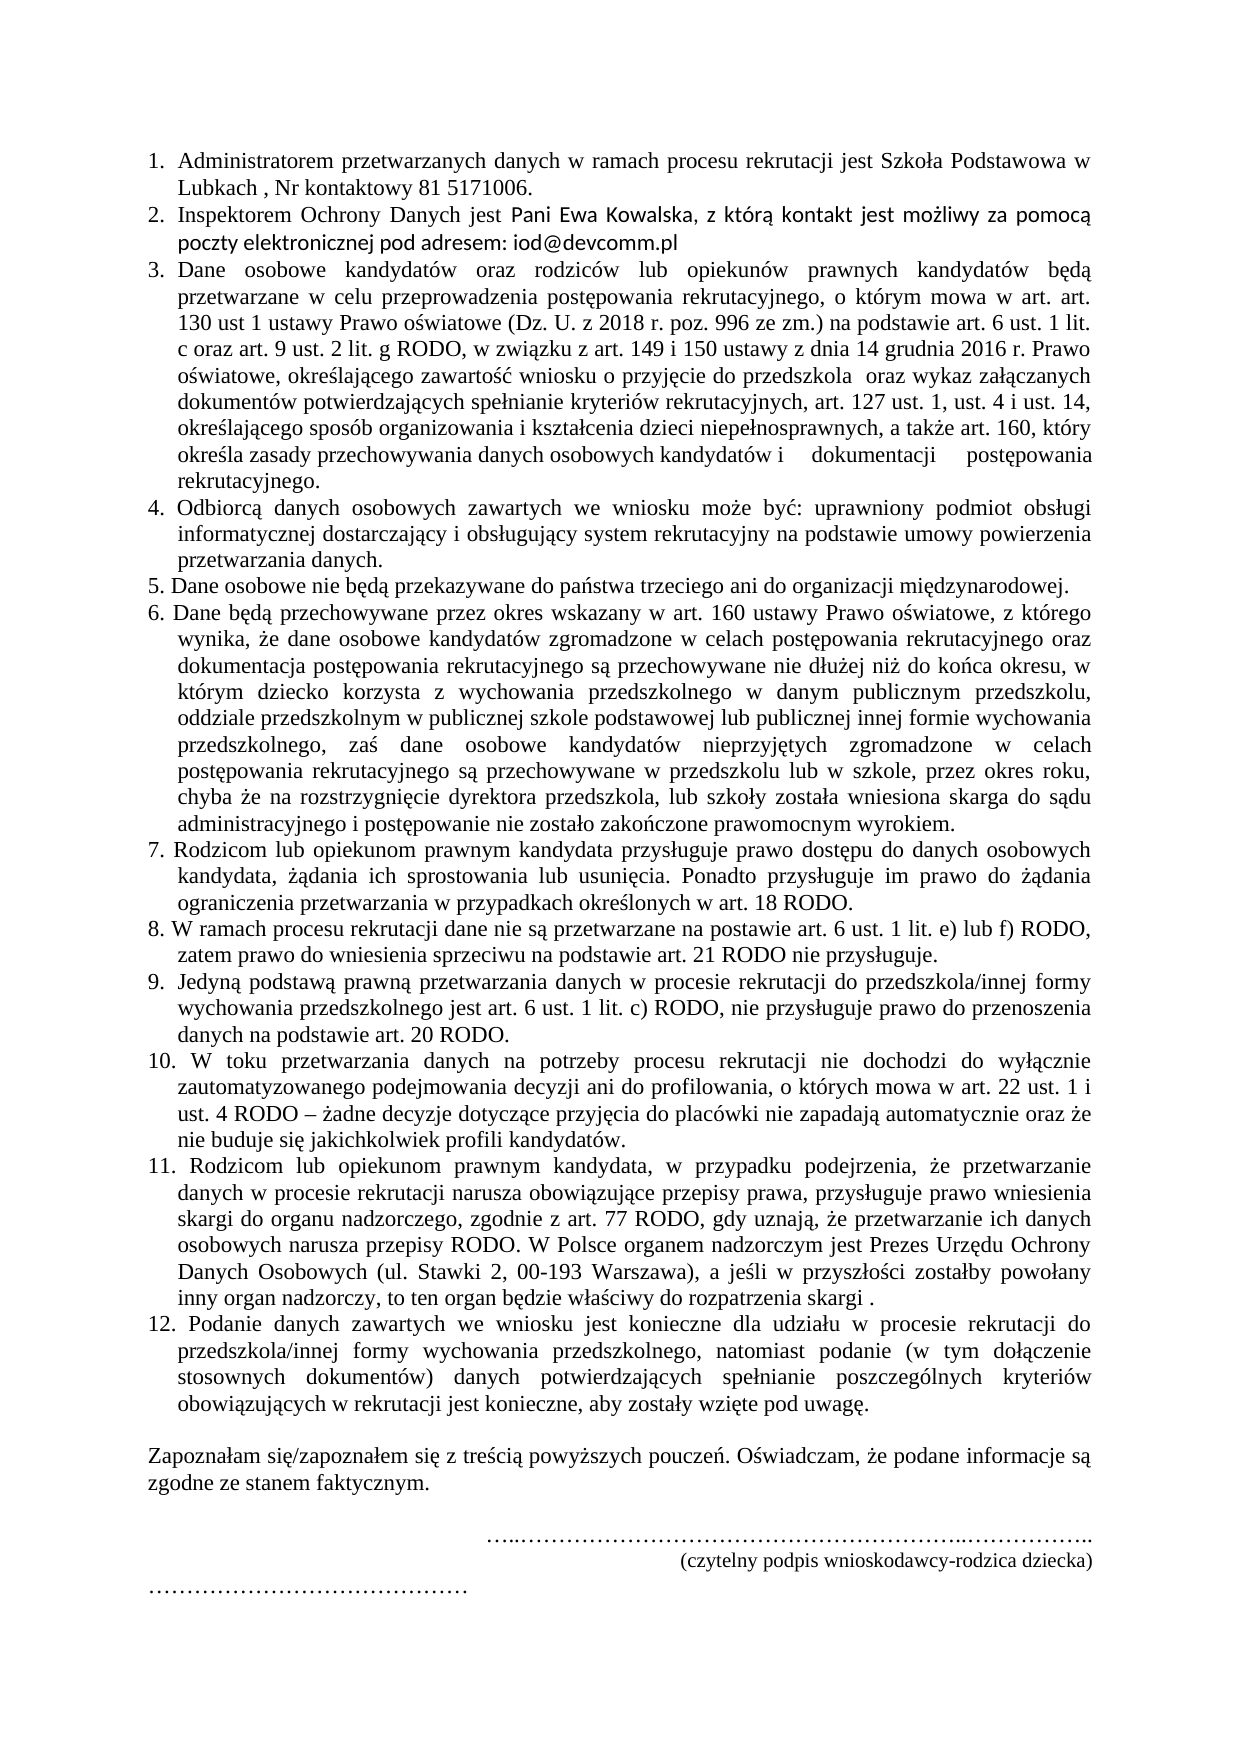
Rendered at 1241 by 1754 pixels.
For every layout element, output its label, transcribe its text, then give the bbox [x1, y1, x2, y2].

text …..…………………………………………………..…………….. [148, 1521, 1093, 1548]
text 11. Rodzicom lub opiekunom prawnym kandydata, w przypadku podejrzenia, że przetwarzanie danych w procesie rekrutacji narusza obowiązujące przepisy prawa, przysługuje prawo wniesienia skargi do organu nadzorczego, zgodnie z art. 77 RODO, gdy uznają, że przetwarzanie ich danych osobowych narusza przepisy RODO. W Polsce organem nadzorczym jest Prezes Urzędu Ochrony Danych Osobowych (ul. Stawki 2, 00-193 Warszawa), a jeśli w przyszłości zostałby powołany inny organ nadzorczy, to ten organ będzie właściwy do rozpatrzenia skargi . [148, 1152, 1093, 1311]
text 1. Administratorem przetwarzanych danych w ramach procesu rekrutacji jest Szkoła Podstawowa w Lubkach , Nr kontaktowy 81 5171006. [148, 148, 1093, 200]
text 9. Jedyną podstawą prawną przetwarzania danych w procesie rekrutacji do przedszkola/innej formy wychowania przedszkolnego jest art. 6 ust. 1 lit. c) RODO, nie przysługuje prawo do przenoszenia danych na podstawie art. 20 RODO. [148, 968, 1093, 1047]
text 5. Dane osobowe nie będą przekazywane do państwa trzeciego ani do organizacji międzynarodowej. [148, 573, 1093, 599]
text Zapoznałam się/zapoznałem się z treścią powyższych pouczeń. Oświadczam, że podane informacje są zgodne ze stanem faktycznym. [148, 1442, 1093, 1495]
text 8. W ramach procesu rekrutacji dane nie są przetwarzane na postawie art. 6 ust. 1 lit. e) lub f) RODO, zatem prawo do wniesienia sprzeciwu na podstawie art. 21 RODO nie przysługuje. [148, 915, 1093, 968]
text …………………………………… [148, 1572, 1093, 1598]
text 3. Dane osobowe kandydatów oraz rodziców lub opiekunów prawnych kandydatów będą przetwarzane w celu przeprowadzenia postępowania rekrutacyjnego, o którym mowa w art. art. 130 ust 1 ustawy Prawo oświatowe (Dz. U. z 2018 r. poz. 996 ze zm.) na podstawie art. 6 ust. 1 lit. c oraz art. 9 ust. 2 lit. g RODO, w związku z art. 149 i 150 ustawy z dnia 14 grudnia 2016 r. Prawo oświatowe, określającego zawartość wniosku o przyjęcie do przedszkola oraz wykaz załączanych dokumentów potwierdzających spełnianie kryteriów rekrutacyjnych, art. 127 ust. 1, ust. 4 i ust. 14, określającego sposób organizowania i kształcenia dzieci niepełnosprawnych, a także art. 160, który określa zasady przechowywania danych osobowych kandydatów i dokumentacji postępowania rekrutacyjnego. [148, 256, 1093, 493]
text 7. Rodzicom lub opiekunom prawnym kandydata przysługuje prawo dostępu do danych osobowych kandydata, żądania ich sprostowania lub usunięcia. Ponadto przysługuje im prawo do żądania ograniczenia przetwarzania w przypadkach określonych w art. 18 RODO. [148, 836, 1093, 915]
text 6. Dane będą przechowywane przez okres wskazany w art. 160 ustawy Prawo oświatowe, z którego wynika, że dane osobowe kandydatów zgromadzone w celach postępowania rekrutacyjnego oraz dokumentacja postępowania rekrutacyjnego są przechowywane nie dłużej niż do końca okresu, w którym dziecko korzysta z wychowania przedszkolnego w danym publicznym przedszkolu, oddziale przedszkolnym w publicznej szkole podstawowej lub publicznej innej formie wychowania przedszkolnego, zaś dane osobowe kandydatów nieprzyjętych zgromadzone w celach postępowania rekrutacyjnego są przechowywane w przedszkolu lub w szkole, przez okres roku, chyba że na rozstrzygnięcie dyrektora przedszkola, lub szkoły została wniesiona skarga do sądu administracyjnego i postępowanie nie zostało zakończone prawomocnym wyrokiem. [148, 599, 1093, 836]
text (czytelny podpis wnioskodawcy-rodzica dziecka) [148, 1548, 1093, 1572]
text 2. Inspektorem Ochrony Danych jest Pani Ewa Kowalska, z którą kontakt jest możliwy za pomocą poczty elektronicznej pod adresem: iod@devcomm.pl [148, 200, 1093, 256]
text 4. Odbiorcą danych osobowych zawartych we wniosku może być: uprawniony podmiot obsługi informatycznej dostarczający i obsługujący system rekrutacyjny na podstawie umowy powierzenia przetwarzania danych. [148, 493, 1093, 573]
text 10. W toku przetwarzania danych na potrzeby procesu rekrutacji nie dochodzi do wyłącznie zautomatyzowanego podejmowania decyzji ani do profilowania, o których mowa w art. 22 ust. 1 i ust. 4 RODO – żadne decyzje dotyczące przyjęcia do placówki nie zapadają automatycznie oraz że nie buduje się jakichkolwiek profili kandydatów. [148, 1047, 1093, 1152]
text 12. Podanie danych zawartych we wniosku jest konieczne dla udziału w procesie rekrutacji do przedszkola/innej formy wychowania przedszkolnego, natomiast podanie (w tym dołączenie stosownych dokumentów) danych potwierdzających spełnianie poszczególnych kryteriów obowiązujących w rekrutacji jest konieczne, aby zostały wzięte pod uwagę. [148, 1311, 1093, 1416]
